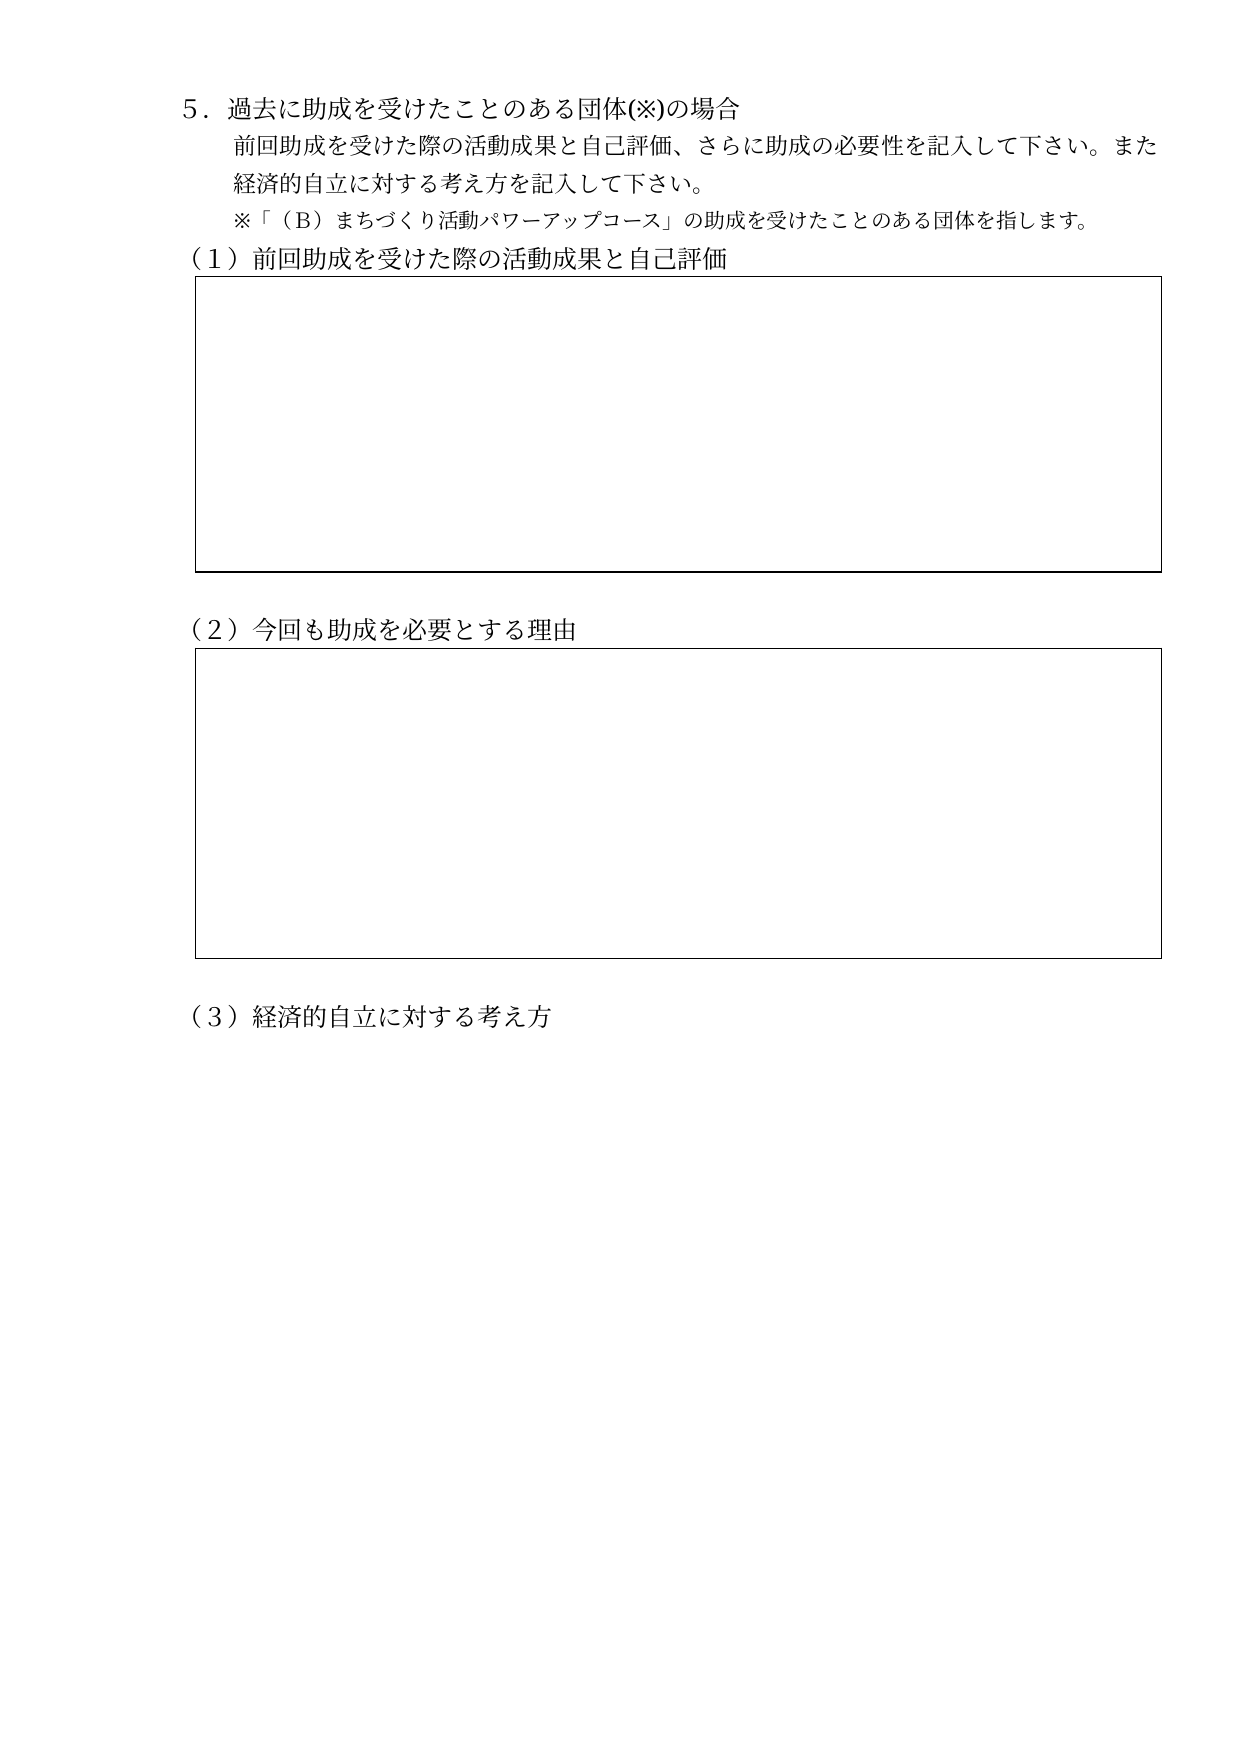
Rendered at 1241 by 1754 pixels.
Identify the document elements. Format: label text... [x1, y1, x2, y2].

table_header [196, 649, 1161, 958]
text ※「（Ｂ）まちづくり活動パワーアップコース」の助成を受けたことのある団体を指します。 [233, 201, 1162, 238]
table_header [196, 277, 1161, 571]
text 前回助成を受けた際の活動成果と自己評価、さらに助成の必要性を記入して下さい。また、経済的自立に対する考え方を記入して下さい。 [233, 126, 1162, 201]
text （２）今回も助成を必要とする理由 [177, 610, 1162, 647]
text （３）経済的自立に対する考え方 [177, 996, 1162, 1034]
text ５．過去に助成を受けたことのある団体(※)の場合 [177, 88, 1162, 126]
text （１）前回助成を受けた際の活動成果と自己評価 [177, 238, 1162, 276]
